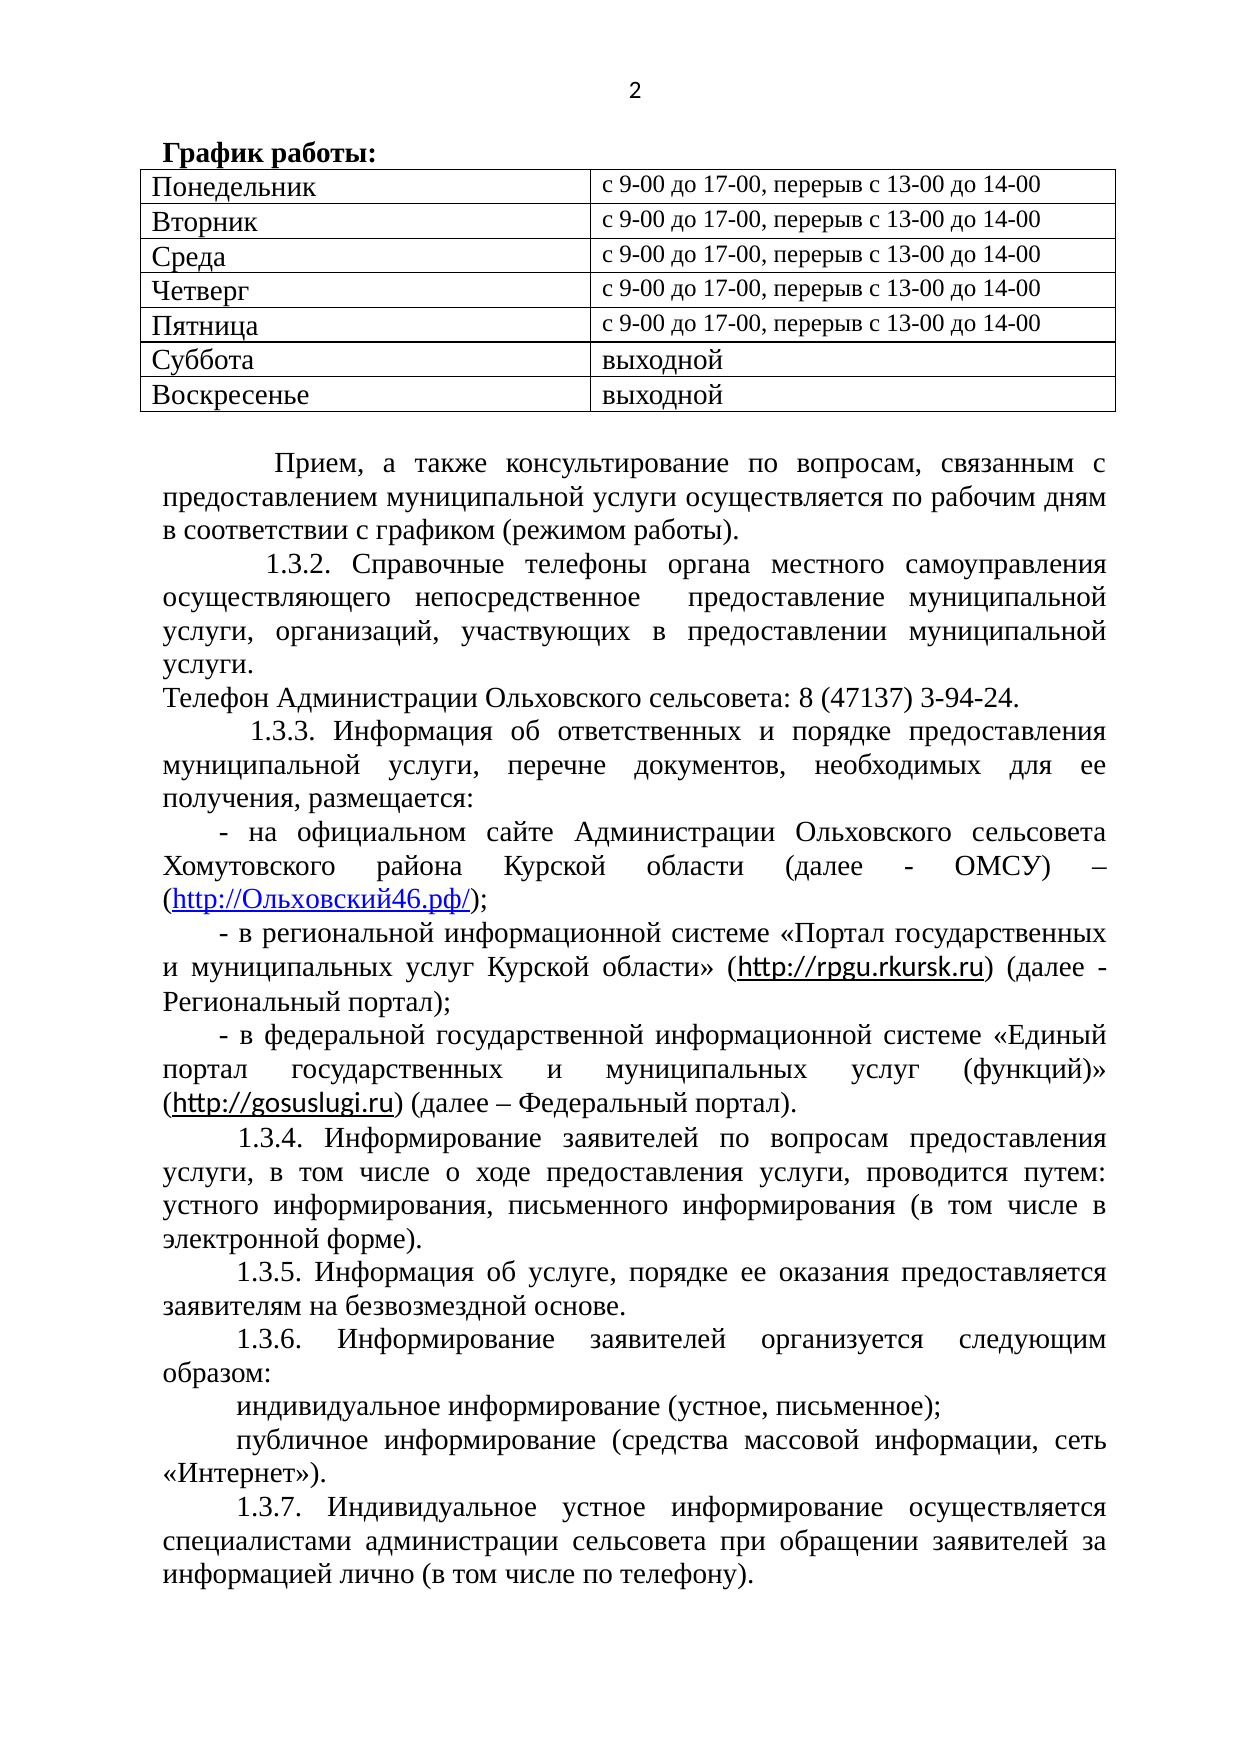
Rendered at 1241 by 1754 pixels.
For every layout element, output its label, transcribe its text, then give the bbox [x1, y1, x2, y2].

table_cell Суббота [141, 343, 590, 376]
text 1.3.5. Информация об услуге, порядке ее оказания предоставляется заявителям на безвозмездной основе. [162, 1254, 1107, 1321]
text 1.3.4. Информирование заявителей по вопросам предоставления услуги, в том числе о ходе предоставления услуги, проводится путем: устного информирования, письменного информирования (в том числе в электронной форме). [162, 1120, 1107, 1254]
table_cell с 9-00 до 17-00, перерыв с 13-00 до 14-00 [591, 308, 1115, 341]
table_header с 9-00 до 17-00, перерыв с 13-00 до 14-00 [591, 170, 1115, 203]
text 1.3.6. Информирование заявителей организуется следующим образом: [162, 1321, 1107, 1388]
text - в федеральной государственной информационной системе «Единый портал государственных и муниципальных услуг (функций)» (http://gosuslugi.ru) (далее – Федеральный портал). [162, 1017, 1107, 1120]
table_cell с 9-00 до 17-00, перерыв с 13-00 до 14-00 [591, 204, 1115, 238]
table_cell Среда [141, 239, 590, 272]
table_cell с 9-00 до 17-00, перерыв с 13-00 до 14-00 [591, 273, 1115, 307]
text График работы: [162, 135, 1107, 168]
text Прием, а также консультирование по вопросам, связанным с предоставлением муниципальной услуги осуществляется по рабочим дням в соответствии с графиком (режимом работы). [162, 445, 1107, 546]
text 1.3.3. Информация об ответственных и порядке предоставления муниципальной услуги, перечне документов, необходимых для ее получения, размещается: [162, 713, 1107, 814]
table_cell Четверг [141, 273, 590, 307]
table_header Понедельник [141, 170, 590, 203]
table_cell Воскресенье [141, 377, 590, 411]
text 1.3.2. Справочные телефоны органа местного самоуправления осуществляющего непосредственное предоставление муниципальной услуги, организаций, участвующих в предоставлении муниципальной услуги. [162, 546, 1107, 680]
table_cell выходной [591, 377, 1115, 411]
text - в региональной информационной системе «Портал государственных и муниципальных услуг Курской области» (http://rpgu.rkursk.ru) (далее - Региональный портал); [162, 915, 1107, 1017]
text Телефон Администрации Ольховского сельсовета: 8 (47137) 3-94-24. [162, 680, 1107, 713]
text - на официальном сайте Администрации Ольховского сельсовета Хомутовского района Курской области (далее - ОМСУ) – (http://Ольховский46.рф/); [162, 814, 1107, 915]
table_cell с 9-00 до 17-00, перерыв с 13-00 до 14-00 [591, 239, 1115, 272]
table_cell Пятница [141, 308, 590, 341]
table_cell Вторник [141, 204, 590, 238]
text индивидуальное информирование (устное, письменное); [162, 1388, 1107, 1422]
table_cell выходной [591, 343, 1115, 376]
text 1.3.7. Индивидуальное устное информирование осуществляется специалистами администрации сельсовета при обращении заявителей за информацией лично (в том числе по телефону). [162, 1489, 1107, 1590]
text публичное информирование (средства массовой информации, сеть «Интернет»). [162, 1422, 1107, 1489]
